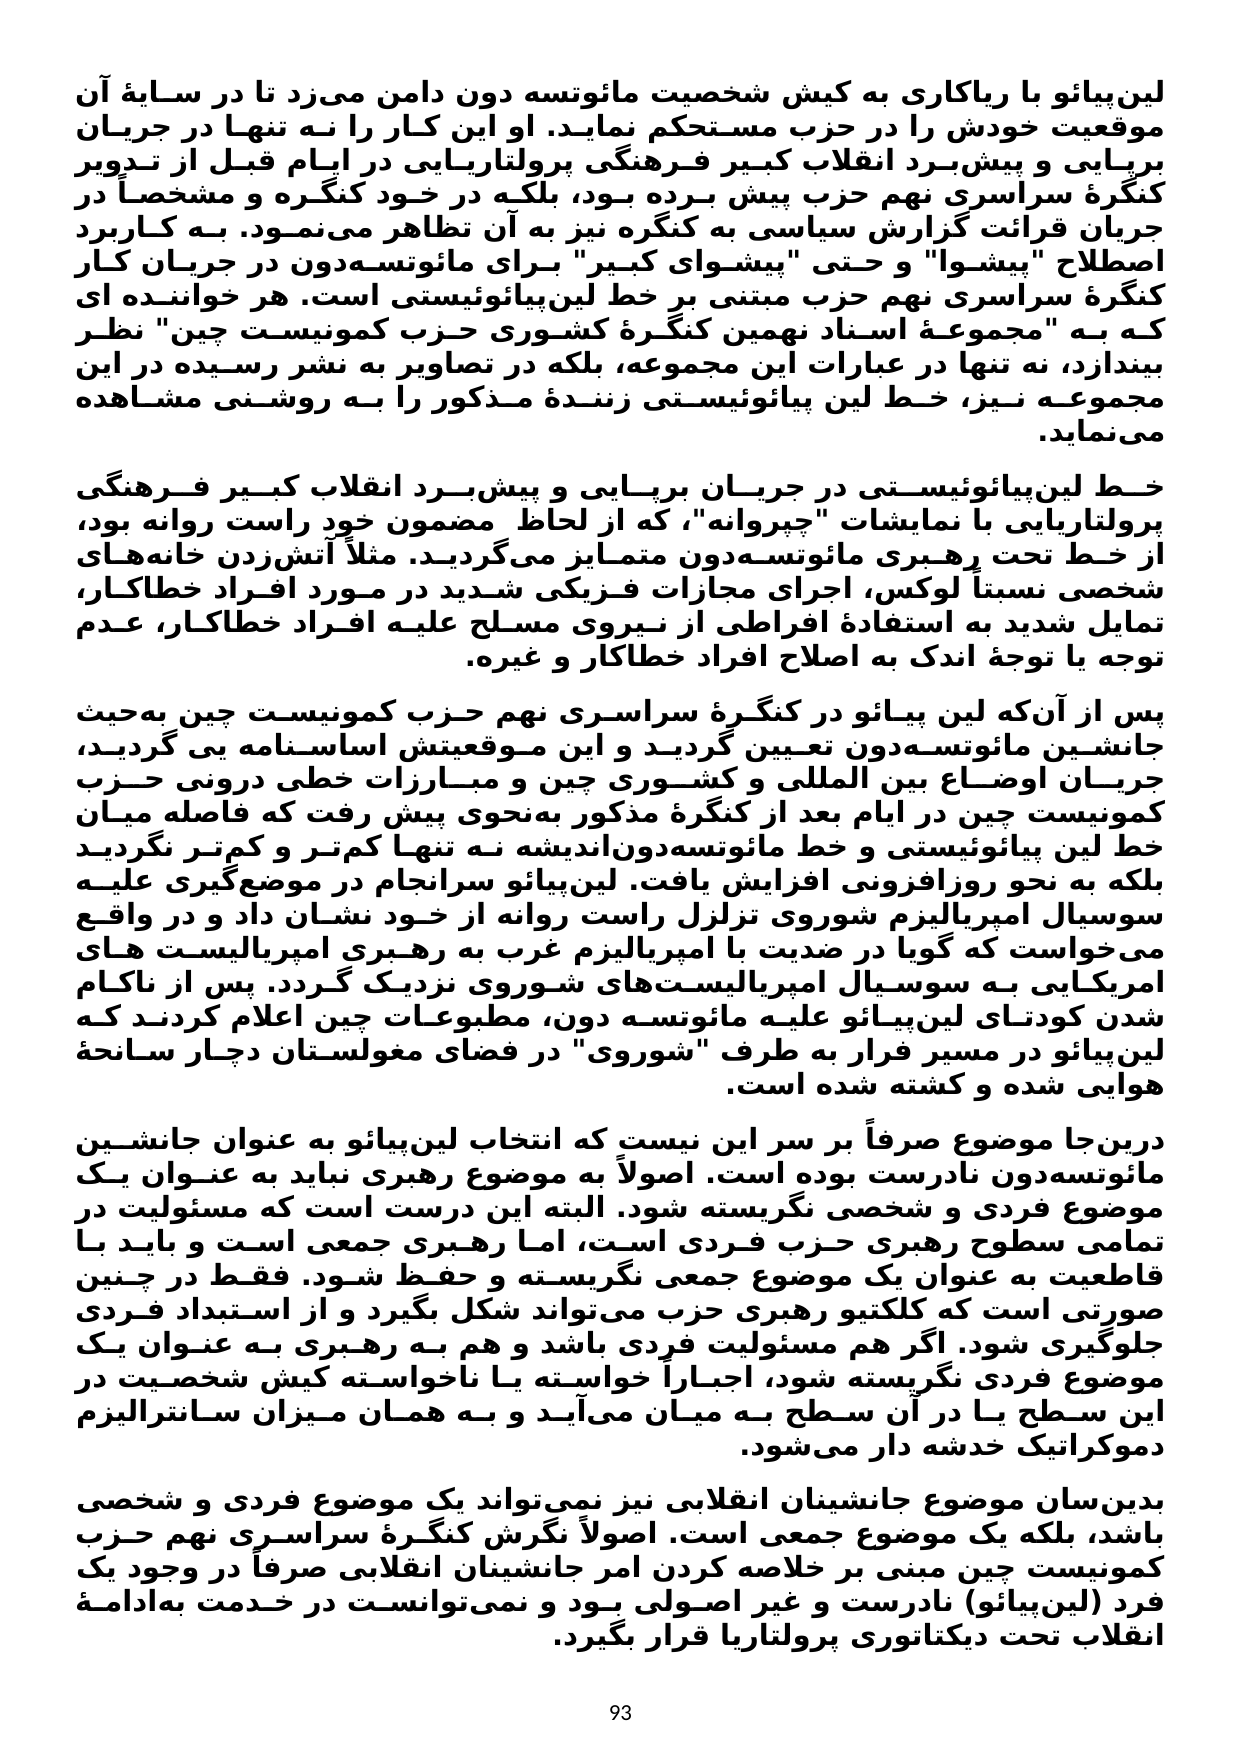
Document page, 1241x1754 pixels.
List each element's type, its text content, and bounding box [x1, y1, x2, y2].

text پس از آن‌که لین پیائو در کنگرۀ سراسری نهم حزب کمونیست چین به‌حیث جانشین مائوتسه‌دون تعیین گردید و این موقعیتش اساسنامه یی گردید، جریان اوضاع بین المللی و کشوری چین و مبارزات خطی درونی حزب کمونیست چین در ایام بعد از کنگرۀ مذکور به‌نحوی پیش رفت که فاصله میان خط لین پیائوئیستی و خط مائوتسه‌دون‌اندیشه نه تنها کم‌تر و کم‌تر نگردید بلکه به نحو روزافزونی افزایش یافت. لین‌پیائو سرانجام در موضع‌گیری علیه سوسیال امپریالیزم شوروی تزلزل راست روانه از خود نشان داد و در واقع می‌خواست که گویا در ضدیت با امپریالیزم غرب به رهبری امپریالیست های امریکایی به سوسیال امپریالیست‌های شوروی نزدیک گردد. پس از ناکام شدن کودتای لین‌پیائو علیه مائوتسه دون، مطبوعات چین اعلام کردند که لین‌پیائو در مسیر فرار به طرف "شوروی" در فضای مغولستان دچار سانحۀ هوایی شده و کشته شده است. [75, 694, 1165, 1101]
text درین‌جا موضوع صرفاً بر سر این نیست که انتخاب لین‌پیائو به عنوان جانشین مائوتسه‌دون نادرست بوده است. اصولاً به موضوع رهبری نباید به عنوان یک موضوع فردی و شخصی نگریسته شود. البته این درست است که مسئولیت در تمامی سطوح رهبری حزب فردی است، اما رهبری جمعی است و باید با قاطعیت به عنوان یک موضوع جمعی نگریسته و حفظ شود. فقط در چنین صورتی است که کلکتیو رهبری حزب می‌تواند شکل بگیرد و از استبداد فردی جلوگیری شود. اگر هم مسئولیت فردی باشد و هم به رهبری به عنوان یک موضوع فردی نگریسته شود، اجباراً خواسته یا ناخواسته کیش شخصیت در این سطح یا در آن سطح به میان می‌آید و به همان میزان سانترالیزم دموکراتیک خدشه دار می‌شود. [75, 1122, 1165, 1462]
text لین‌پیائو با ریاکاری به کیش شخصیت مائوتسه دون دامن می‌زد تا در سایۀ آن موقعیت خودش را در حزب مستحکم نماید. او این کار را نه تنها در جریان برپایی و پیش‌برد انقلاب کبیر فرهنگی پرولتاریایی در ایام قبل از تدویر کنگرۀ سراسری نهم حزب پیش برده بود، بلکه در خود کنگره و مشخصاً در جریان قرائت گزارش سیاسی به کنگره نیز به آن تظاهر می‌نمود. به کاربرد اصطلاح "پیشوا" و حتی "پیشوای کبیر" برای مائوتسه‌دون در جریان کار کنگرۀ سراسری نهم حزب مبتنی بر خط لین‌پیائوئیستی است. هر خواننده ای که به "مجموعۀ اسناد نهمین کنگرۀ کشوری حزب کمونیست چین" نظر بیندازد، نه تنها در عبارات این مجموعه، بلکه در تصاویر به نشر رسیده در این مجموعه نیز، خط لین پیائوئیستی زنندۀ مذکور را به روشنی مشاهده می‌نماید. [75, 75, 1165, 448]
text بدین‌سان موضوع جانشینان انقلابی نیز نمی‌تواند یک موضوع فردی و شخصی باشد، بلکه یک موضوع جمعی است. اصولاً نگرش کنگرۀ سراسری نهم حزب کمونیست چین مبنی بر خلاصه کردن امر جانشینان انقلابی صرفاً در وجود یک فرد (لین‌پیائو) نادرست و غیر اصولی بود و نمی‌توانست در خدمت به‌ادامۀ انقلاب تحت دیکتاتوری پرولتاریا قرار بگیرد. [75, 1483, 1165, 1652]
text خط لین‌پیائوئیستی در جریان برپایی و پیش‌برد انقلاب کبیر فرهنگی پرولتاریایی با نمایشات "چپروانه"، که از لحاظ مضمون خود راست روانه بود، از خط تحت رهبری مائوتسه‌دون متمایز می‌گردید. مثلاً آتش‌زدن خانه‌های شخصی نسبتاً لوکس، اجرای مجازات فزیکی شدید در مورد افراد خطاکار، تمایل شدید به استفادۀ افراطی از نیروی مسلح علیه افراد خطاکار، عدم توجه یا توجۀ اندک به اصلاح افراد خطاکار و غیره. [75, 469, 1165, 673]
